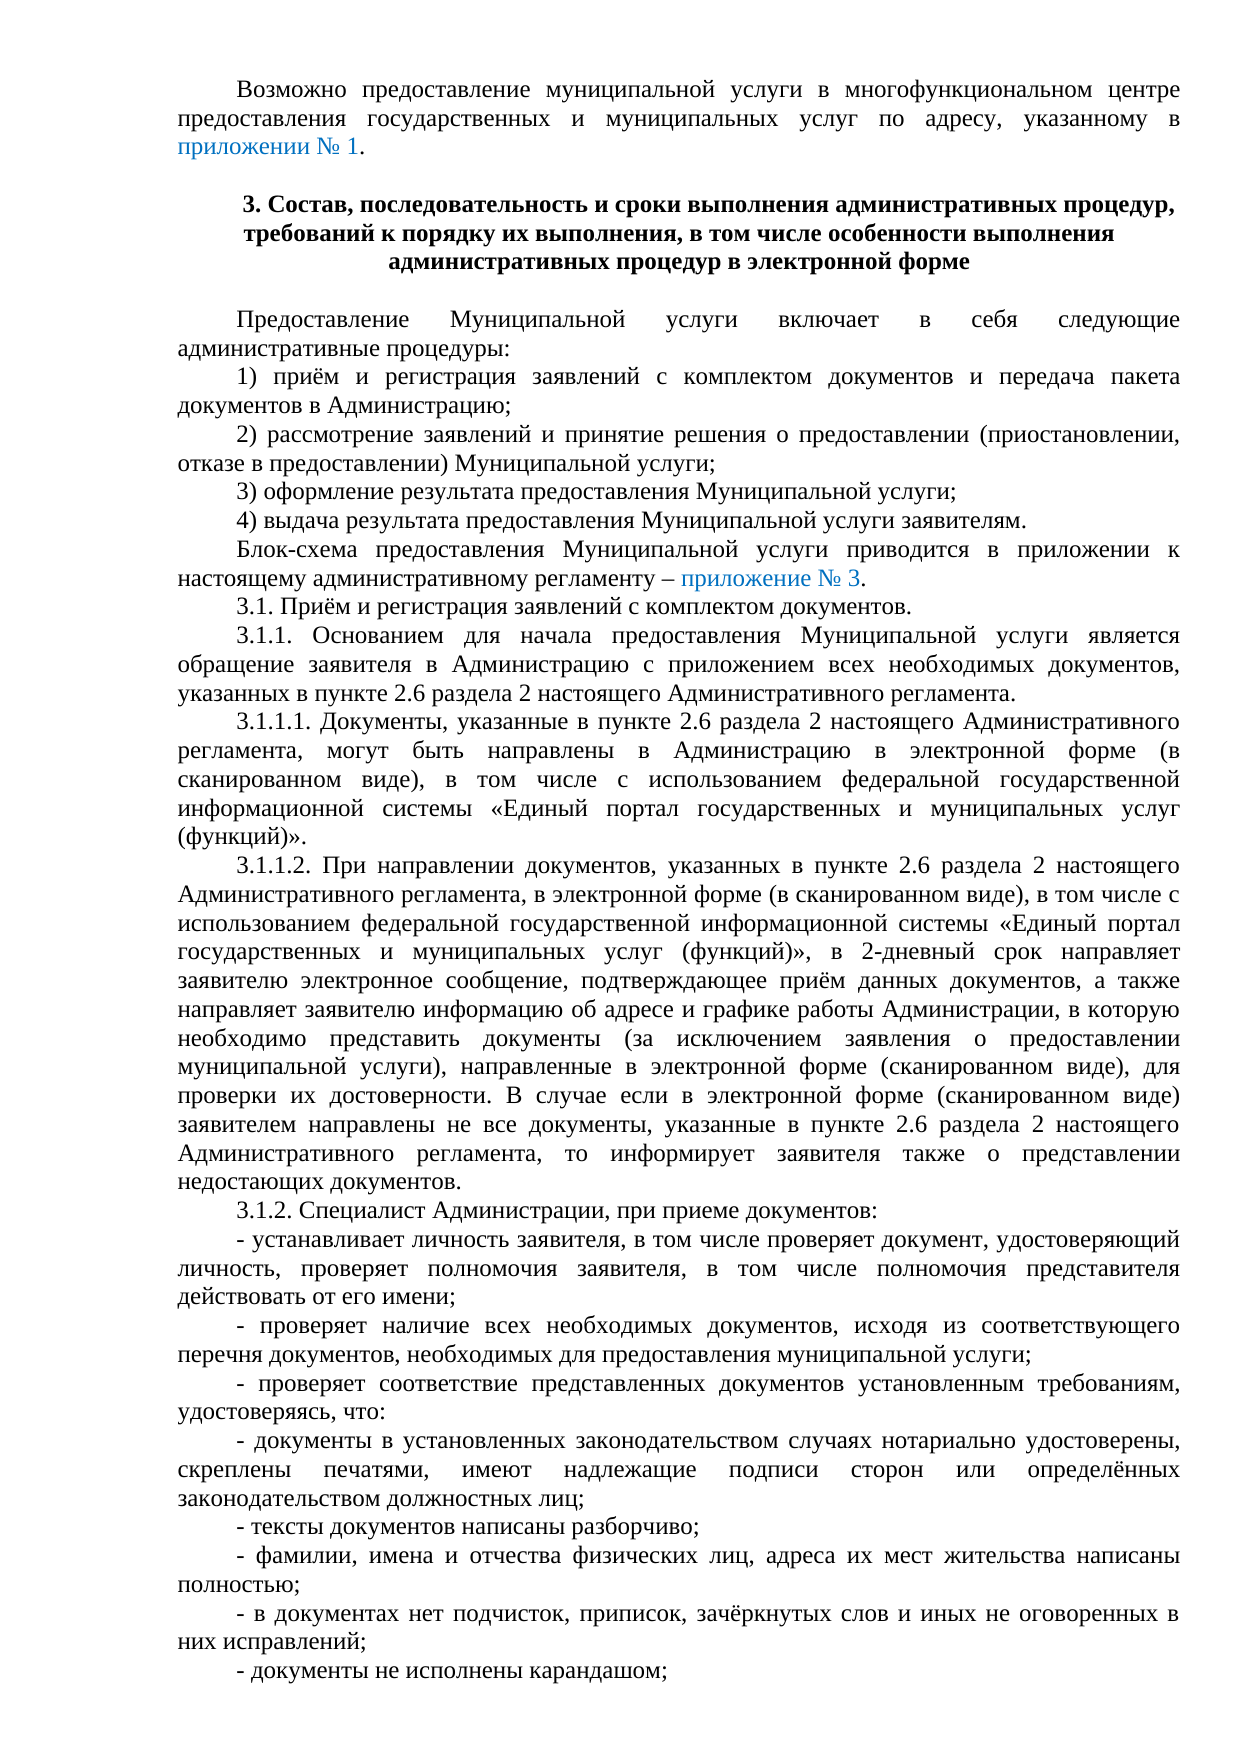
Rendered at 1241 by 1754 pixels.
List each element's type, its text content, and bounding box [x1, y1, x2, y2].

text - в документах нет подчисток, приписок, зачёркнутых слов и иных не оговоренных в них исправлений; [177, 1598, 1181, 1655]
text Возможно предоставление муниципальной услуги в многофункциональном центре предоставления государственных и муниципальных услуг по адресу, указанному в приложении № 1. [177, 74, 1181, 160]
text 3.1. Приём и регистрация заявлений с комплектом документов. [177, 591, 1181, 620]
text Предоставление Муниципальной услуги включает в себя следующие административные процедуры: [177, 304, 1181, 361]
text - документы не исполнены карандашом; [177, 1655, 1181, 1684]
text - тексты документов написаны разборчиво; [177, 1511, 1181, 1540]
text 3.1.1.2. При направлении документов, указанных в пункте 2.6 раздела 2 настоящего Административного регламента, в электронной форме (в сканированном виде), в том числе с использованием федеральной государственной информационной системы «Единый портал государственных и муниципальных услуг (функций)», в 2-дневный срок направляет заявителю электронное сообщение, подтверждающее приём данных документов, а также направляет заявителю информацию об адресе и графике работы Администрации, в которую необходимо представить документы (за исключением заявления о предоставлении муниципальной услуги), направленные в электронной форме (сканированном виде), для проверки их достоверности. В случае если в электронной форме (сканированном виде) заявителем направлены не все документы, указанные в пункте 2.6 раздела 2 настоящего Административного регламента, то информирует заявителя также о представлении недостающих документов. [177, 850, 1181, 1195]
text - документы в установленных законодательством случаях нотариально удостоверены, скреплены печатями, имеют надлежащие подписи сторон или определённых законодательством должностных лиц; [177, 1425, 1181, 1511]
text - фамилии, имена и отчества физических лиц, адреса их мест жительства написаны полностью; [177, 1540, 1181, 1598]
text - проверяет соответствие представленных документов установленным требованиям, удостоверяясь, что: [177, 1368, 1181, 1425]
text 3.1.1.1. Документы, указанные в пункте 2.6 раздела 2 настоящего Административного регламента, могут быть направлены в Администрацию в электронной форме (в сканированном виде), в том числе с использованием федеральной государственной информационной системы «Единый портал государственных и муниципальных услуг (функций)». [177, 706, 1181, 850]
text 3.1.2. Специалист Администрации, при приеме документов: [177, 1195, 1181, 1224]
text 2) рассмотрение заявлений и принятие решения о предоставлении (приостановлении, отказе в предоставлении) Муниципальной услуги; [177, 419, 1181, 476]
text 1) приём и регистрация заявлений с комплектом документов и передача пакета документов в Администрацию; [177, 361, 1181, 419]
text - устанавливает личность заявителя, в том числе проверяет документ, удостоверяющий личность, проверяет полномочия заявителя, в том числе полномочия представителя действовать от его имени; [177, 1224, 1181, 1310]
text 3.1.1. Основанием для начала предоставления Муниципальной услуги является обращение заявителя в Администрацию с приложением всех необходимых документов, указанных в пункте 2.6 раздела 2 настоящего Административного регламента. [177, 620, 1181, 706]
text - проверяет наличие всех необходимых документов, исходя из соответствующего перечня документов, необходимых для предоставления муниципальной услуги; [177, 1310, 1181, 1368]
text 3. Состав, последовательность и сроки выполнения административных процедур, требований к порядку их выполнения, в том числе особенности выполнения административных процедур в электронной форме [177, 189, 1181, 275]
text Блок-схема предоставления Муниципальной услуги приводится в приложении к настоящему административному регламенту – приложение № 3. [177, 534, 1181, 591]
text 4) выдача результата предоставления Муниципальной услуги заявителям. [177, 505, 1181, 534]
text 3) оформление результата предоставления Муниципальной услуги; [177, 476, 1181, 505]
